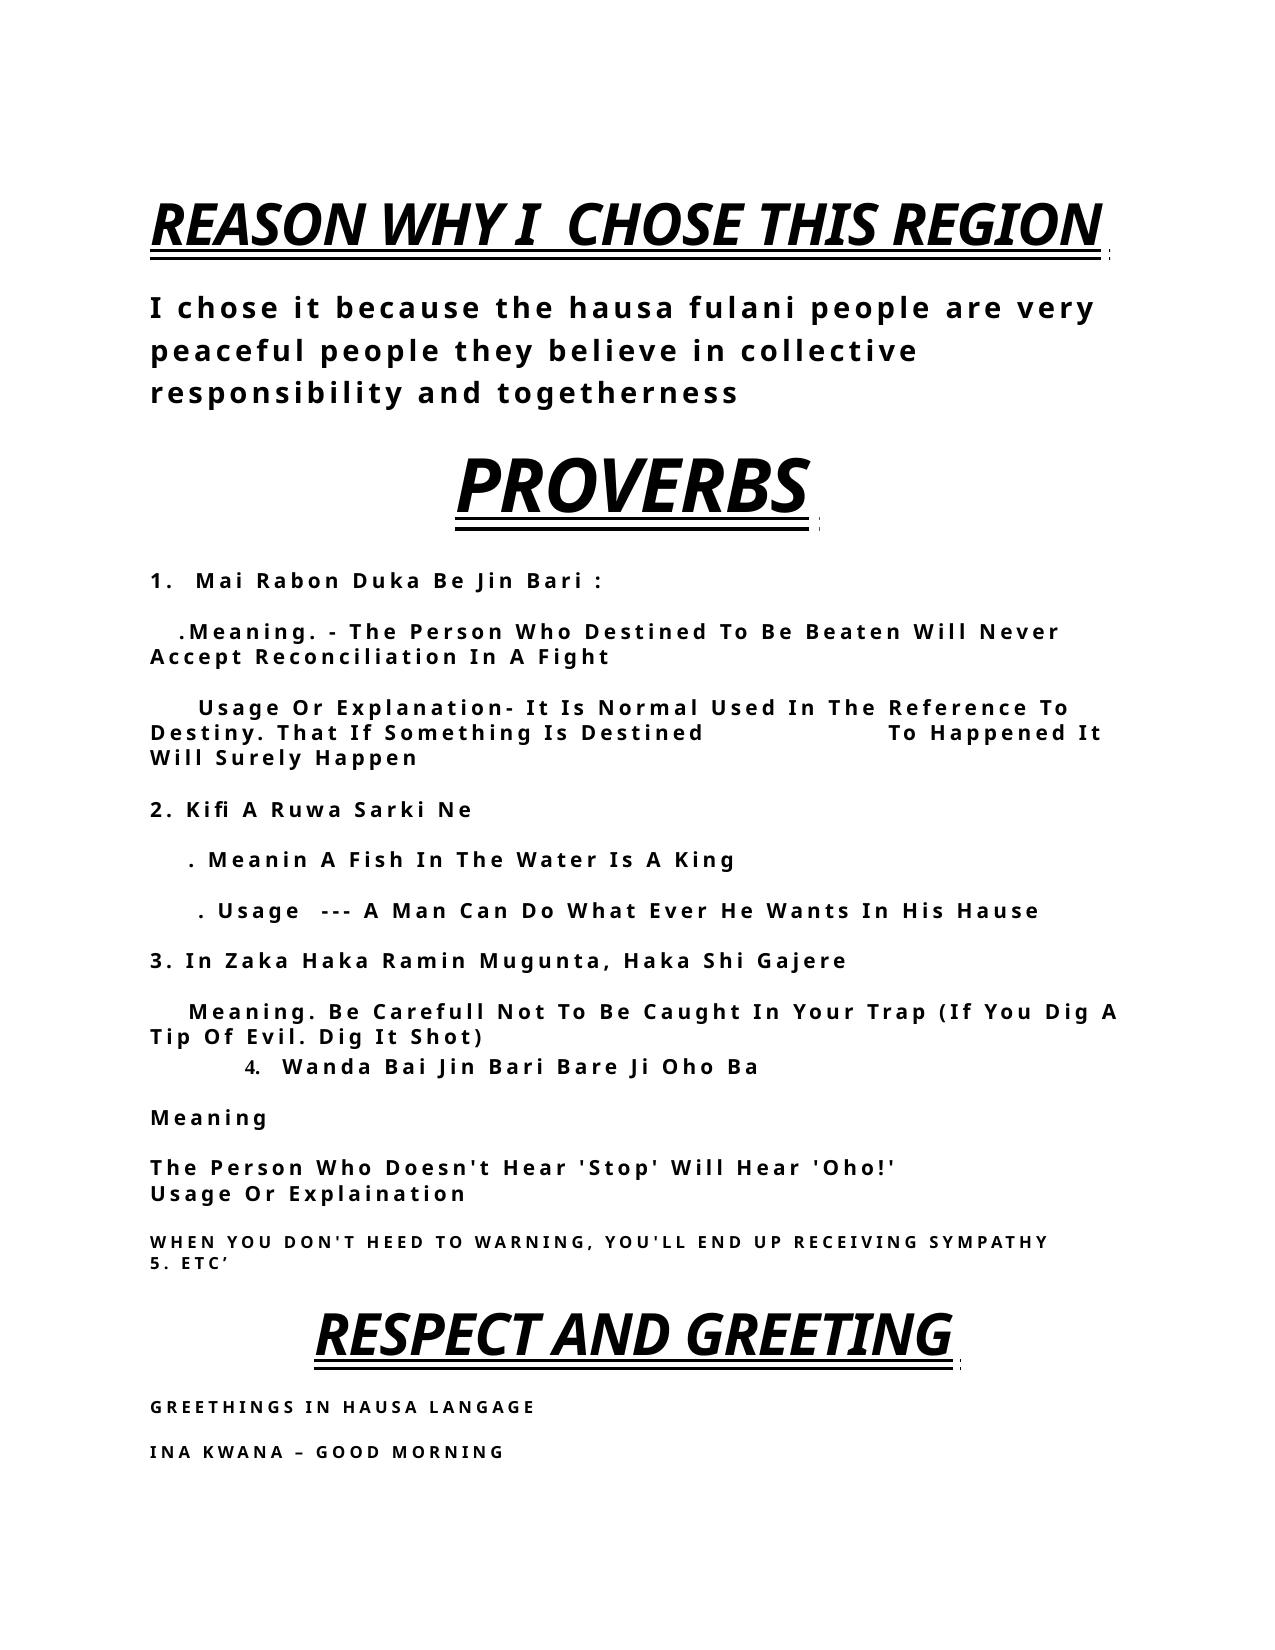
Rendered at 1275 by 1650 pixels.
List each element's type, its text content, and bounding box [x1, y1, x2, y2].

text . Meanin A Fish In The Water Is A King [150, 847, 1125, 873]
text I chose it because the hausa fulani people are very peaceful people they believe in collective responsibility and togetherness [150, 287, 1125, 412]
text Meaning The Person Who Doesn't Hear 'Stop' Will Hear 'Oho!' Usage Or Explaination When you don't heed to warning, you'll end up receiving sympathy 5. etc’ [150, 1105, 1125, 1274]
text Ina kwana – good morning [150, 1442, 1125, 1463]
text Usage Or Explanation- It Is Normal Used In The Reference To Destiny. That If Something Is Destined To Happened It Will Surely Happen [150, 695, 1125, 772]
list Wanda Bai Jin Bari Bare Ji Oho Ba [244, 1054, 1125, 1080]
text . Usage --- A Man Can Do What Ever He Wants In His Hause [150, 898, 1125, 923]
text RESPECT AND GREETING [150, 1299, 1125, 1372]
text PROVERBS [150, 432, 1125, 535]
text 1. Mai Rabon Duka Be Jin Bari : [150, 568, 1125, 594]
text Greethings in hausa langage [150, 1397, 1125, 1417]
text REASON WHY I CHOSE THIS REGION [150, 183, 1125, 264]
text Meaning. Be Carefull Not To Be Caught In Your Trap (If You Dig A Tip Of Evil. Dig It Shot) [150, 999, 1125, 1050]
text 2. Kifi A Ruwa Sarki Ne [150, 797, 1125, 822]
text .Meaning. - The Person Who Destined To Be Beaten Will Never Accept Reconciliation In A Fight [150, 619, 1125, 670]
text 3. In Zaka Haka Ramin Mugunta, Haka Shi Gajere [150, 948, 1125, 974]
